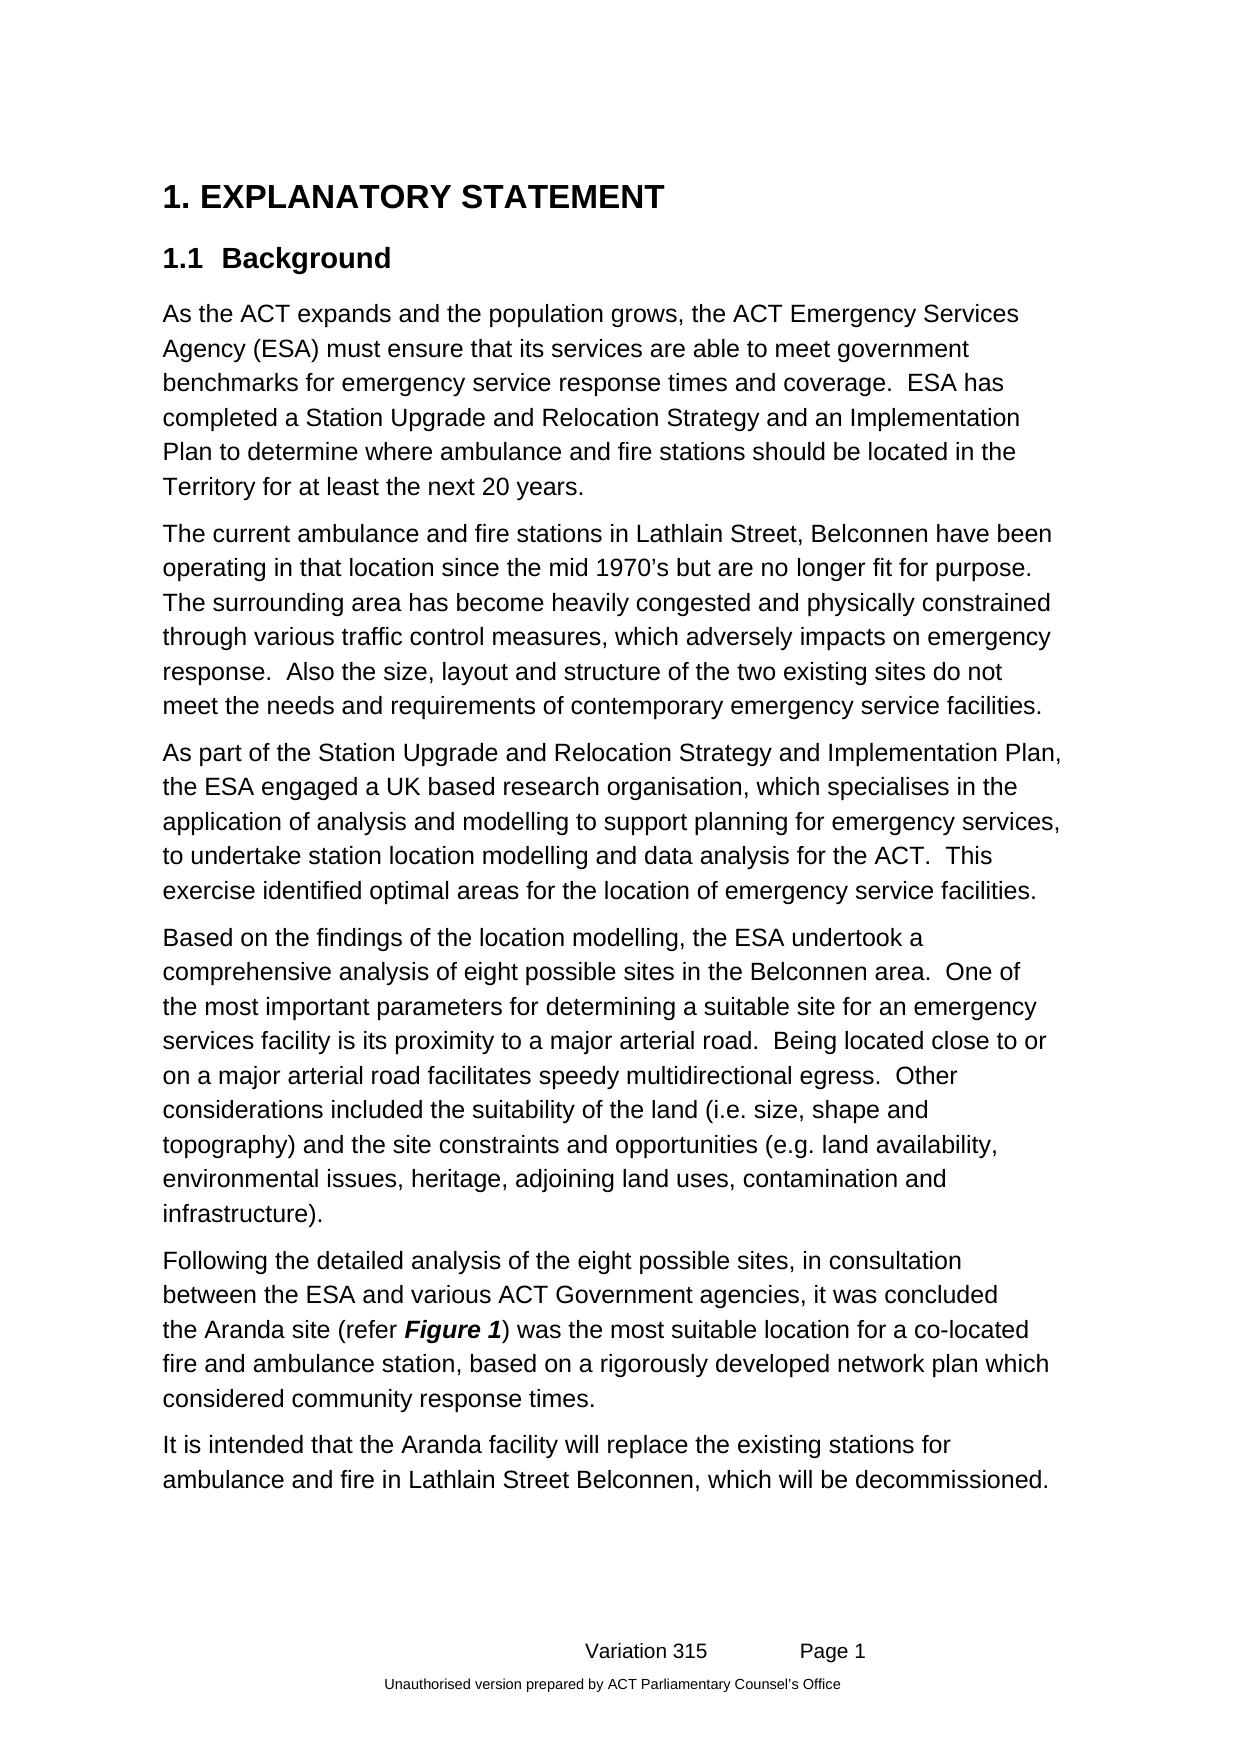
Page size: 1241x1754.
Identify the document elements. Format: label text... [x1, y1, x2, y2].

list EXPLANATORY STATEMENT [162, 177, 913, 216]
text It is intended that the Aranda facility will replace the existing stations for ambulance and fire in Lathlain Street Belconnen, which will be decommissioned. [162, 1431, 1063, 1494]
text Following the detailed analysis of the eight possible sites, in consultation between the ESA and various ACT Government agencies, it was concluded the Aranda site (refer Figure 1) was the most suitable location for a co-located fire and ambulance station, based on a rigorously developed network plan which considered community response times. [162, 1246, 1063, 1412]
text As part of the Station Upgrade and Relocation Strategy and Implementation Plan, the ESA engaged a UK based research organisation, which specialises in the application of analysis and modelling to support planning for emergency services, to undertake station location modelling and data analysis for the ACT. This exercise identified optimal areas for the location of emergency service facilities. [162, 738, 1063, 904]
text The current ambulance and fire stations in Lathlain Street, Belconnen have been operating in that location since the mid 1970’s but are no longer fit for purpose. The surrounding area has become heavily congested and physically constrained through various traffic control measures, which adversely impacts on emergency response. Also the size, layout and structure of the two existing sites do not meet the needs and requirements of contemporary emergency service facilities. [162, 518, 1063, 720]
text Based on the findings of the location modelling, the ESA undertook a comprehensive analysis of eight possible sites in the Belconnen area. One of the most important parameters for determining a suitable site for an emergency services facility is its proximity to a major arterial road. Being located close to or on a major arterial road facilitates speedy multidirectional egress. Other considerations included the suitability of the land (i.e. size, shape and topography) and the site constraints and opportunities (e.g. land availability, environmental issues, heritage, adjoining land uses, contamination and infrastructure). [162, 923, 1063, 1227]
text Background [162, 241, 1063, 274]
text As the ACT expands and the population grows, the ACT Emergency Services Agency (ESA) must ensure that its services are able to meet government benchmarks for emergency service response times and coverage. ESA has completed a Station Upgrade and Relocation Strategy and an Implementation Plan to determine where ambulance and fire stations should be located in the Territory for at least the next 20 years. [162, 299, 1063, 500]
